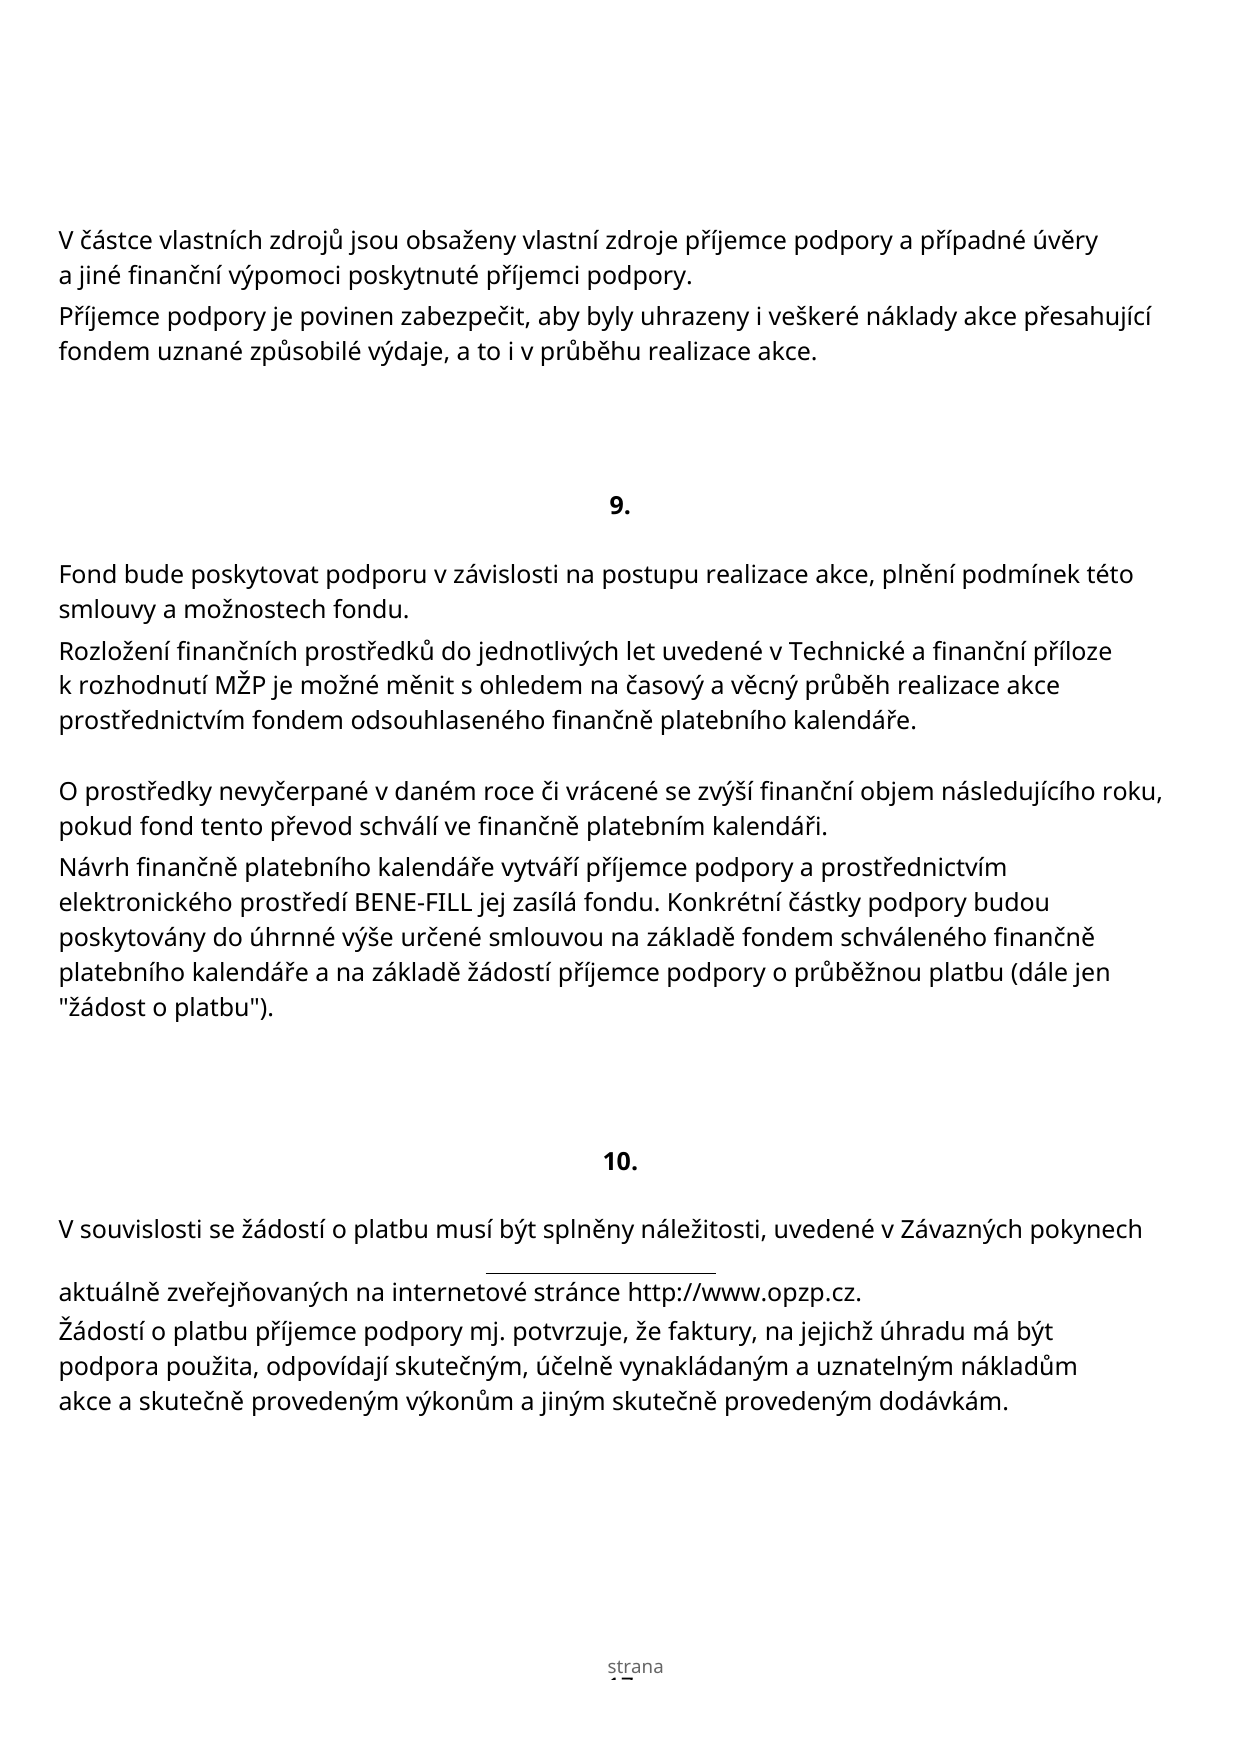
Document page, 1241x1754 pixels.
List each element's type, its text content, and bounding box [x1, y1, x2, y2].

text Návrh finančně platebního kalendáře vytváří příjemce podpory a prostřednictvím elektronického prostředí BENE-FILL jej zasílá fondu. Konkrétní částky podpory budou poskytovány do úhrnné výše určené smlouvou na základě fondem schváleného finančně platebního kalendáře a na základě žádostí příjemce podpory o průběžnou platbu (dále jen "žádost o platbu"). [58, 850, 1170, 1024]
subtitle 10. [354, 1144, 886, 1178]
text Fond bude poskytovat podporu v závislosti na postupu realizace akce, plnění podmínek této smlouvy a možnostech fondu. [58, 557, 1182, 626]
subtitle 9. [354, 488, 886, 522]
text O prostředky nevyčerpané v daném roce či vrácené se zvýší finanční objem následujícího roku, pokud fond tento převod schválí ve finančně platebním kalendáři. [58, 774, 1171, 843]
text V souvislosti se žádostí o platbu musí být splněny náležitosti, uvedené v Závazných pokynech aktuálně zveřejňovaných na internetové stránce http://www.opzp.cz. [58, 1212, 1174, 1308]
text Žádostí o platbu příjemce podpory mj. potvrzuje, že faktury, na jejichž úhradu má být podpora použita, odpovídají skutečným, účelně vynakládaným a uznatelným nákladům akce a skutečně provedeným výkonům a jiným skutečně provedeným dodávkám. [58, 1313, 1097, 1417]
text V částce vlastních zdrojů jsou obsaženy vlastní zdroje příjemce podpory a případné úvěry a jiné finanční výpomoci poskytnuté příjemci podpory. [58, 223, 1100, 292]
text Rozložení finančních prostředků do jednotlivých let uvedené v Technické a finanční příloze [58, 633, 1192, 667]
text k rozhodnutí MŽP je možné měnit s ohledem na časový a věcný průběh realizace akce prostřednictvím fondem odsouhlaseného finančně platebního kalendáře. [58, 668, 1181, 737]
text Příjemce podpory je povinen zabezpečit, aby byly uhrazeny i veškeré náklady akce přesahující fondem uznané způsobilé výdaje, a to i v průběhu realizace akce. [58, 299, 1174, 368]
